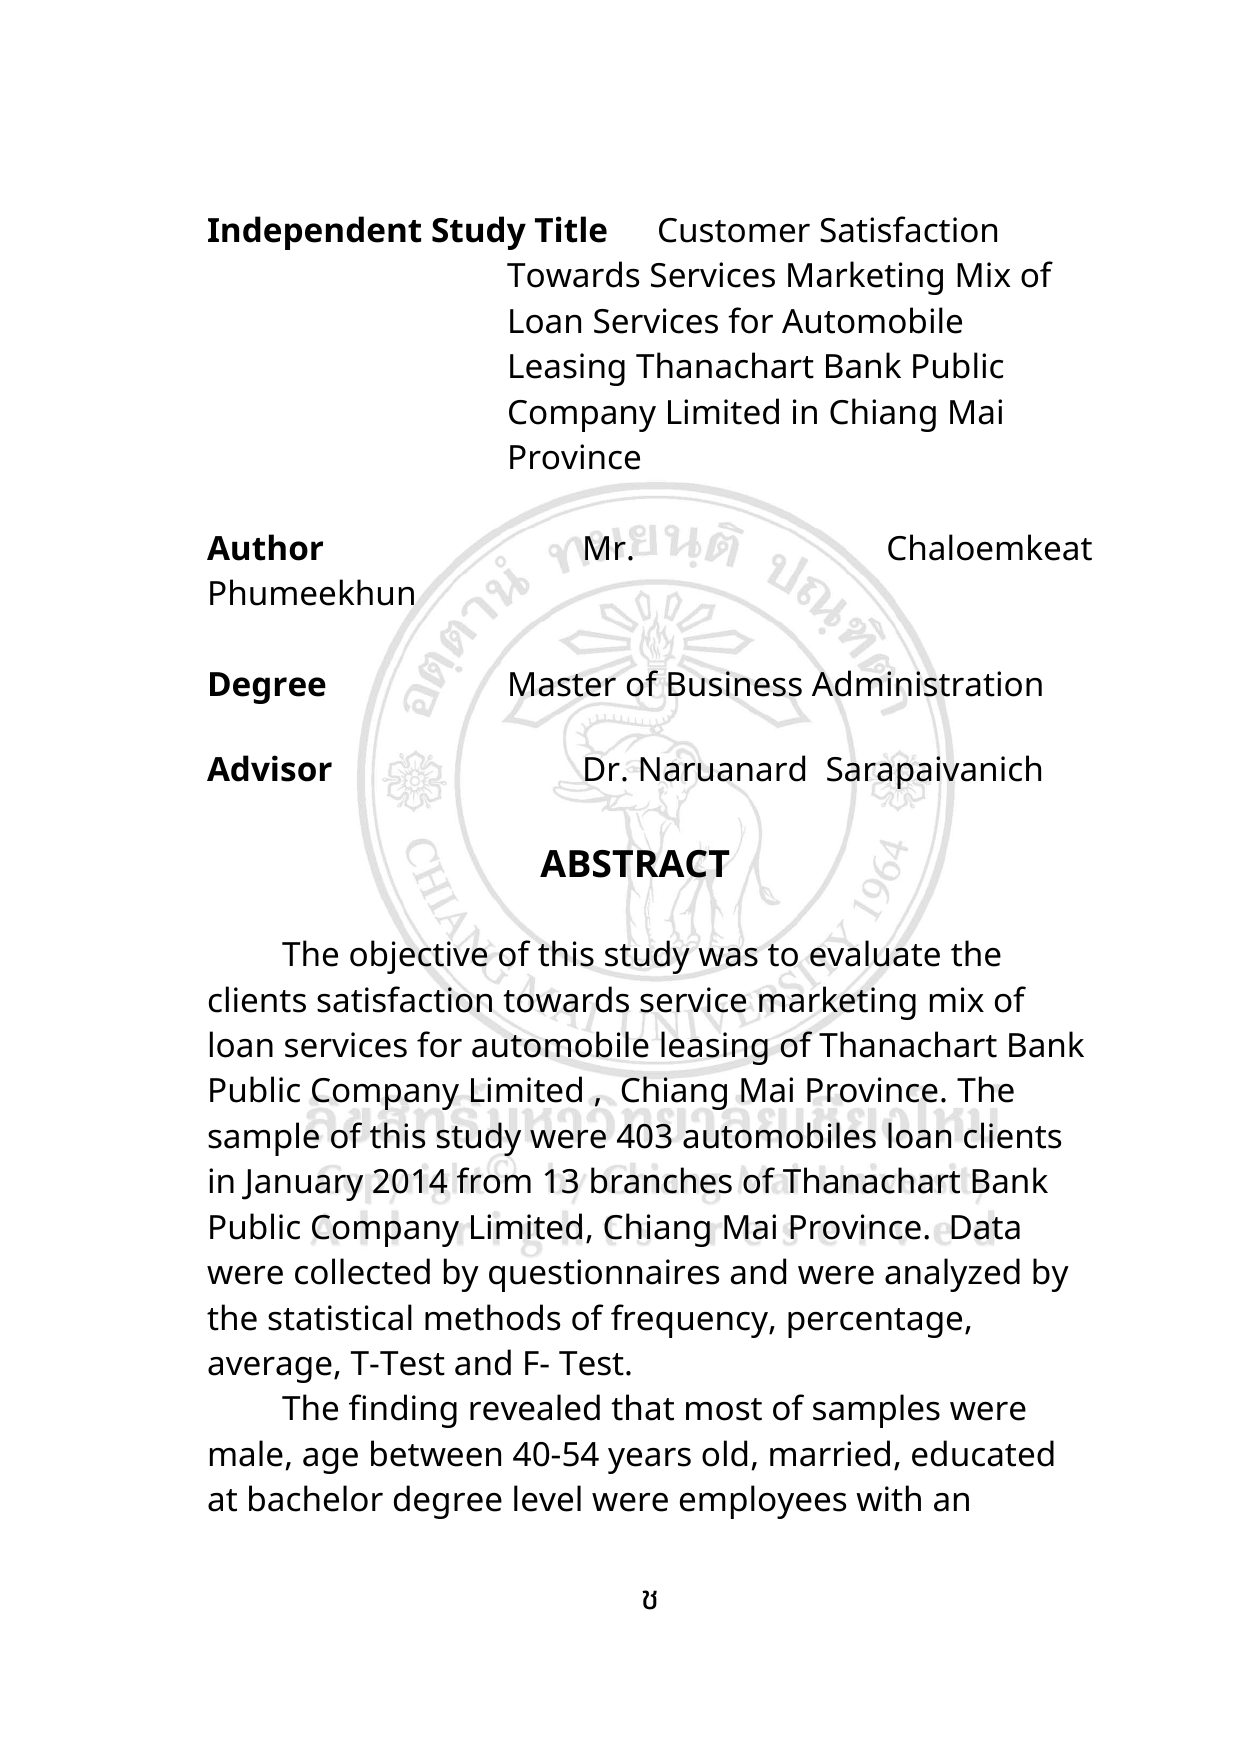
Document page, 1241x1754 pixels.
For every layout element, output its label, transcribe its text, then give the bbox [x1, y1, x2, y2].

text The objective of this study was to evaluate the clients satisfaction towards service marketing mix of loan services for automobile leasing of Thanachart Bank Public Company Limited , Chiang Mai Province. The sample of this study were 403 automobiles loan clients in January 2014 from 13 branches of Thanachart Bank Public Company Limited, Chiang Mai Province. Data were collected by questionnaires and were analyzed by the statistical methods of frequency, percentage, average, T-Test and F- Test. [207, 931, 1092, 1385]
text Author Mr. Chaloemkeat Phumeekhun [207, 525, 1092, 616]
text Independent Study Title Customer Satisfaction Towards Services Marketing Mix of Loan Services for Automobile Leasing Thanachart Bank Public Company Limited in Chiang Mai Province [207, 207, 1092, 479]
subtitle ABSTRACT [207, 837, 1092, 888]
text Degree Master of Business Administration [207, 661, 1092, 706]
text Advisor Dr. Naruanard Sarapaivanich [207, 746, 1092, 791]
picture [206, 250, 1093, 1503]
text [207, 1385, 1092, 1521]
